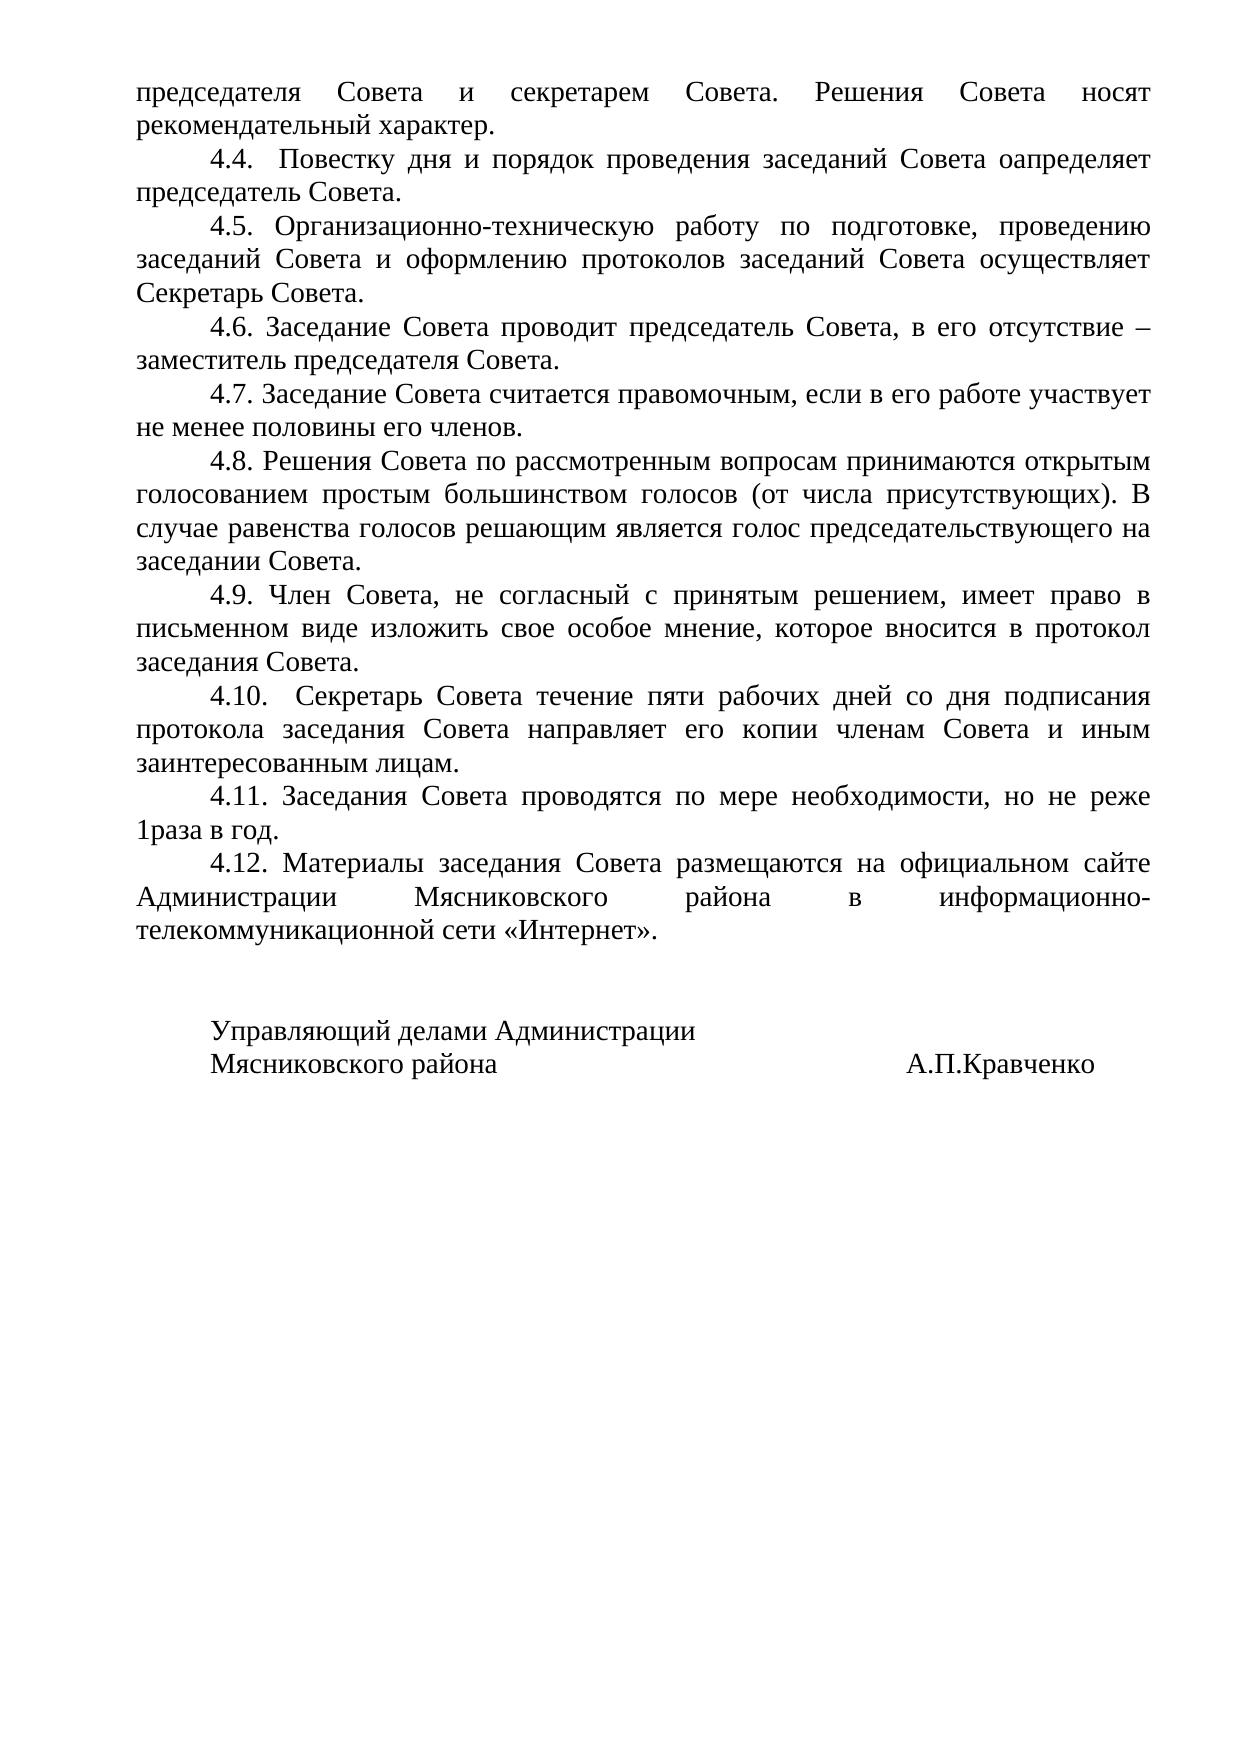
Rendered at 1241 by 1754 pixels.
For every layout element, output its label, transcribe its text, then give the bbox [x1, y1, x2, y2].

text 4.10. Секретарь Совета течение пяти рабочих дней со дня подписания протокола заседания Совета направляет его копии членам Совета и иным заинтересованным лицам. [136, 678, 1152, 778]
text 4.5. Организационно-техническую работу по подготовке, проведению заседаний Совета и оформлению протоколов заседаний Совета осуществляет Секретарь Совета. [136, 208, 1152, 309]
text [136, 74, 1152, 141]
text 4.9. Член Совета, не согласный с принятым решением, имеет право в письменном виде изложить свое особое мнение, которое вносится в протокол заседания Совета. [136, 577, 1152, 678]
text Мясниковского района А.П.Кравченко [136, 1047, 1152, 1080]
text 4.4. Повестку дня и порядок проведения заседаний Совета оапределяет председатель Совета. [136, 141, 1152, 208]
text 4.11. Заседания Совета проводятся по мере необходимости, но не реже 1раза в год. [136, 778, 1152, 845]
text 4.8. Решения Совета по рассмотренным вопросам принимаются открытым голосованием простым большинством голосов (от числа присутствующих). В случае равенства голосов решающим является голос председательствующего на заседании Совета. [136, 443, 1152, 577]
text 4.6. Заседание Совета проводит председатель Совета, в его отсутствие –заместитель председателя Совета. [136, 309, 1152, 376]
text Управляющий делами Администрации [136, 1013, 1152, 1047]
text 4.7. Заседание Совета считается правомочным, если в его работе участвует не менее половины его членов. [136, 376, 1152, 443]
text 4.12. Материалы заседания Совета размещаются на официальном сайте Администрации Мясниковского района в информационно-телекоммуникационной сети «Интернет». [136, 845, 1152, 946]
